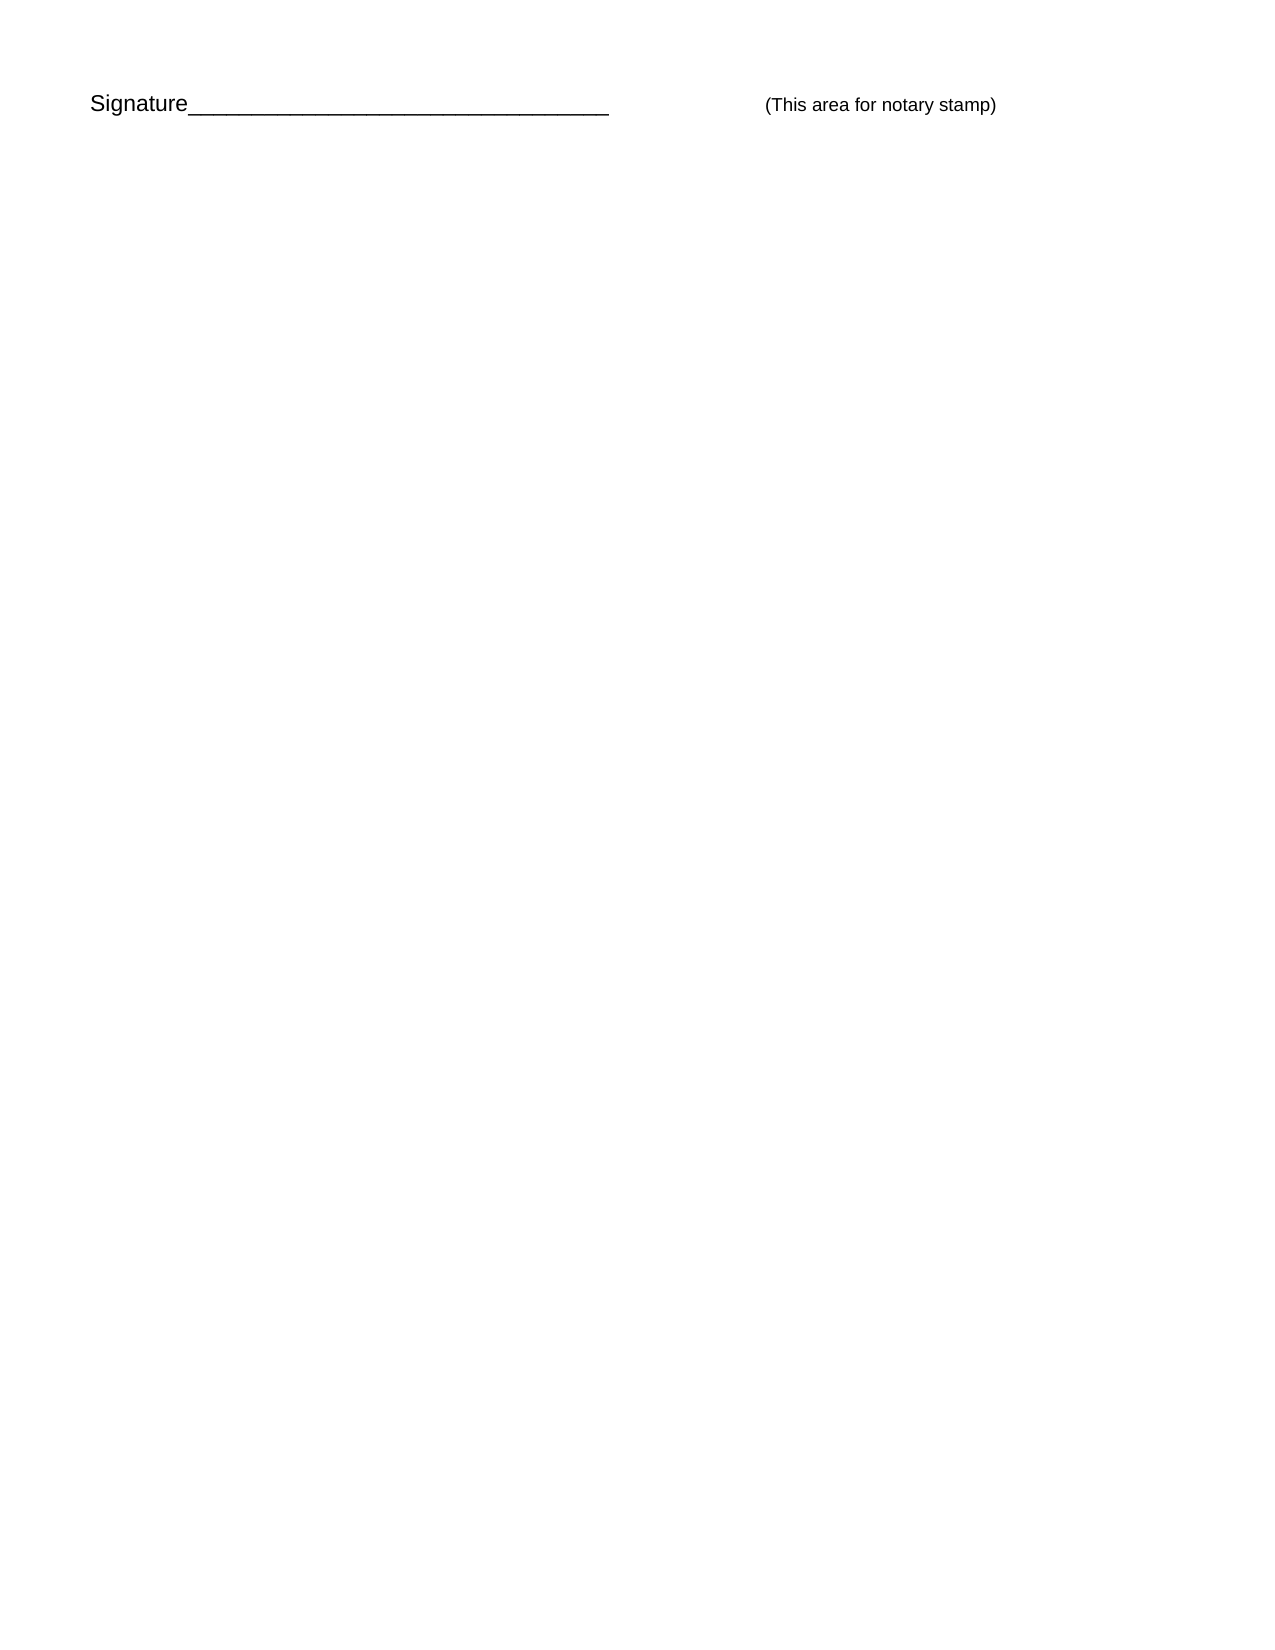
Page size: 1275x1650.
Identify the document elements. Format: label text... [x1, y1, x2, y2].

text Signature_________________________________ (This area for notary stamp) [90, 90, 1185, 116]
